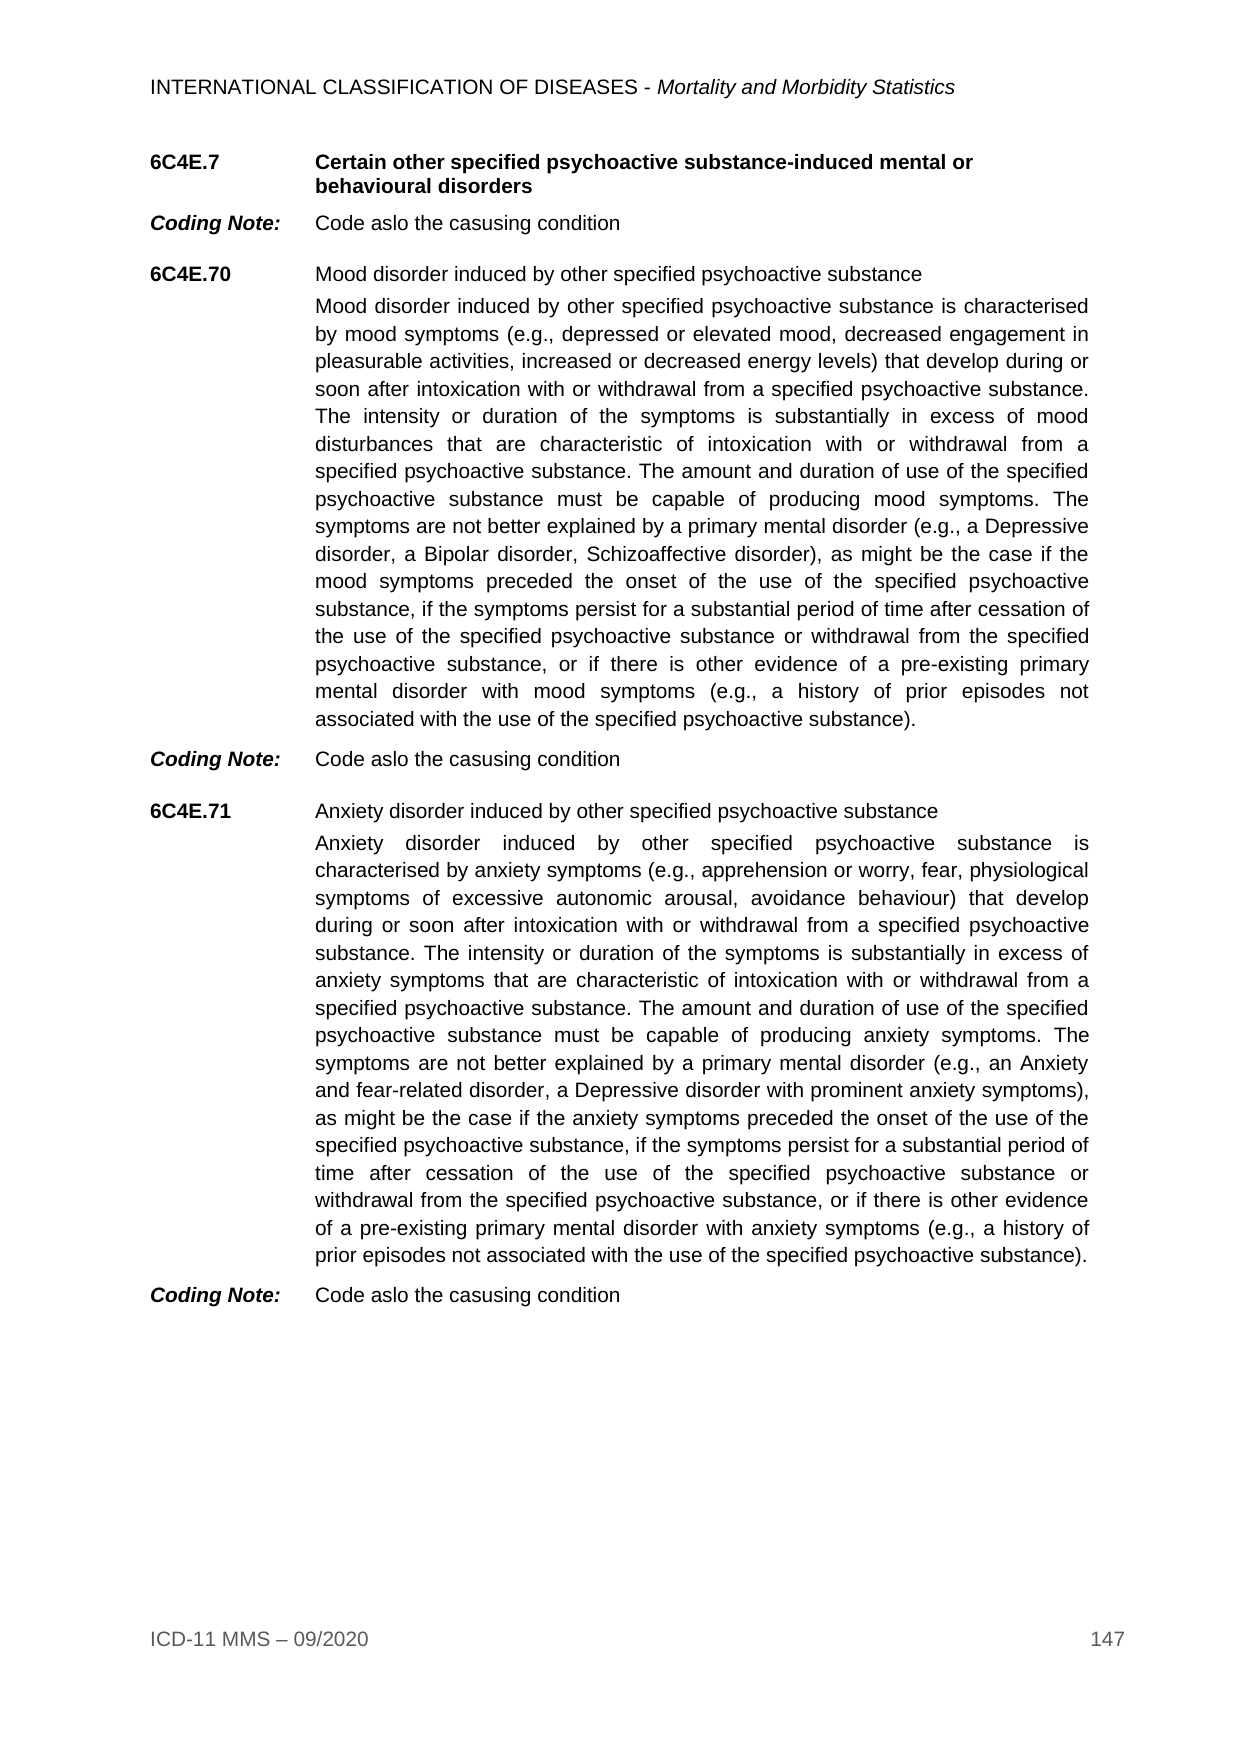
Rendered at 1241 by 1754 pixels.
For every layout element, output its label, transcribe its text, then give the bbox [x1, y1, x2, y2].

title 6C4E.7 Certain other specified psychoactive substance-induced mental or behavioural disorders [150, 150, 1090, 198]
text Coding Note: Code aslo the casusing condition [150, 1283, 1090, 1307]
title 6C4E.71 Anxiety disorder induced by other specified psychoactive substance [150, 798, 1090, 822]
text Mood disorder induced by other specified psychoactive substance is characterised by mood symptoms (e.g., depressed or elevated mood, decreased engagement in pleasurable activities, increased or decreased energy levels) that develop during or soon after intoxication with or withdrawal from a specified psychoactive substance. The intensity or duration of the symptoms is substantially in excess of mood disturbances that are characteristic of intoxication with or withdrawal from a specified psychoactive substance. The amount and duration of use of the specified psychoactive substance must be capable of producing mood symptoms. The symptoms are not better explained by a primary mental disorder (e.g., a Depressive disorder, a Bipolar disorder, Schizoaffective disorder), as might be the case if the mood symptoms preceded the onset of the use of the specified psychoactive substance, if the symptoms persist for a substantial period of time after cessation of the use of the specified psychoactive substance or withdrawal from the specified psychoactive substance, or if there is other evidence of a pre-existing primary mental disorder with mood symptoms (e.g., a history of prior episodes not associated with the use of the specified psychoactive substance). [315, 294, 1090, 731]
text Coding Note: Code aslo the casusing condition [150, 747, 1090, 771]
title 6C4E.70 Mood disorder induced by other specified psychoactive substance [150, 262, 1090, 286]
text Anxiety disorder induced by other specified psychoactive substance is characterised by anxiety symptoms (e.g., apprehension or worry, fear, physiological symptoms of excessive autonomic arousal, avoidance behaviour) that develop during or soon after intoxication with or withdrawal from a specified psychoactive substance. The intensity or duration of the symptoms is substantially in excess of anxiety symptoms that are characteristic of intoxication with or withdrawal from a specified psychoactive substance. The amount and duration of use of the specified psychoactive substance must be capable of producing anxiety symptoms. The symptoms are not better explained by a primary mental disorder (e.g., an Anxiety and fear-related disorder, a Depressive disorder with prominent anxiety symptoms), as might be the case if the anxiety symptoms preceded the onset of the use of the specified psychoactive substance, if the symptoms persist for a substantial period of time after cessation of the use of the specified psychoactive substance or withdrawal from the specified psychoactive substance, or if there is other evidence of a pre-existing primary mental disorder with anxiety symptoms (e.g., a history of prior episodes not associated with the use of the specified psychoactive substance). [315, 831, 1090, 1267]
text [150, 210, 1090, 234]
